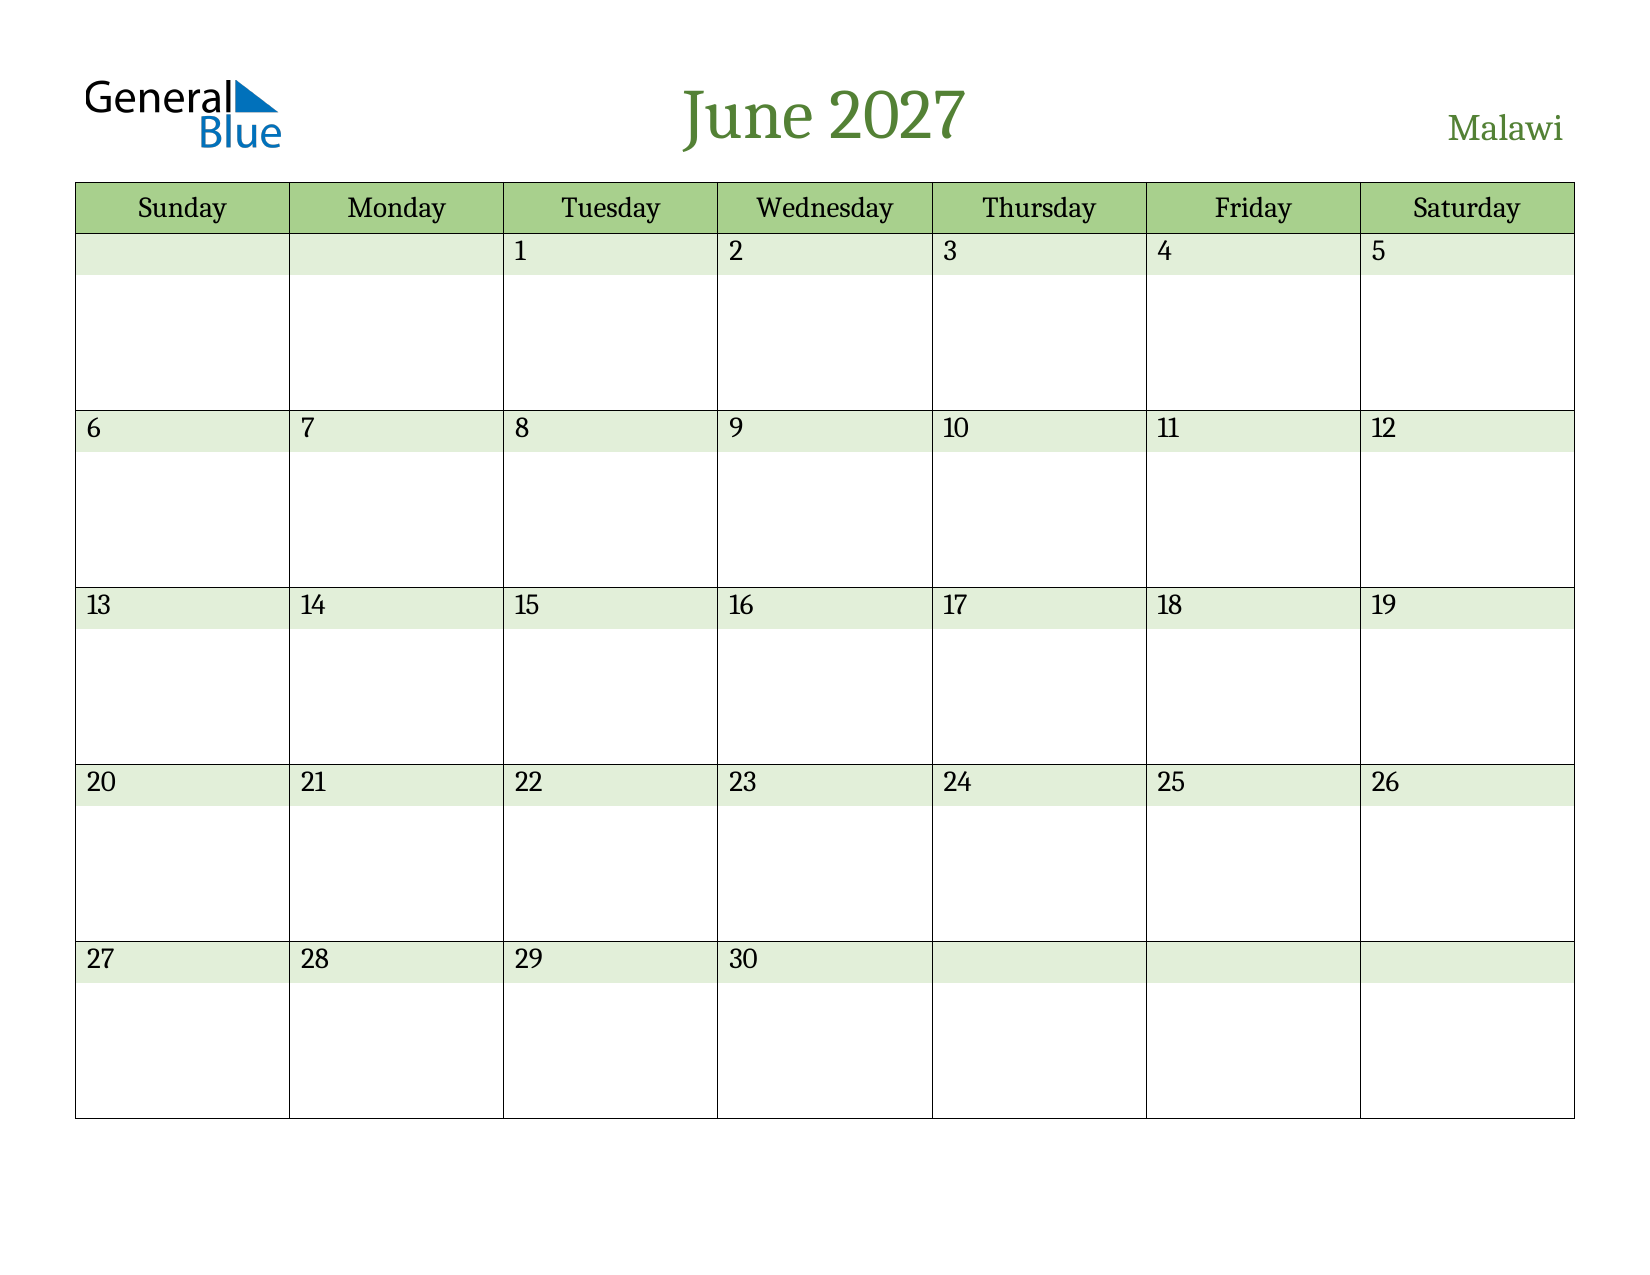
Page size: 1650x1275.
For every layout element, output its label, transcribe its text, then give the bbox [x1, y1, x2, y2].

table_cell [718, 806, 932, 941]
table_cell Thursday [933, 183, 1146, 233]
table_cell 11 [1147, 411, 1360, 452]
table_cell 6 [76, 411, 289, 452]
table_cell Monday [290, 183, 503, 233]
table_cell [1361, 629, 1574, 764]
table_cell 10 [933, 411, 1146, 452]
table_cell 30 [718, 942, 932, 983]
table_cell [1147, 942, 1360, 983]
table_cell 3 [933, 234, 1146, 275]
table_cell 14 [290, 588, 503, 629]
table_cell [1147, 983, 1360, 1118]
table_cell 12 [1361, 411, 1574, 452]
table_cell [290, 629, 503, 764]
table_cell [290, 452, 503, 587]
table_cell [1361, 806, 1574, 941]
table_cell [290, 806, 503, 941]
table_cell 24 [933, 765, 1146, 806]
table_header Malawi [1146, 75, 1574, 182]
table_cell [718, 983, 932, 1118]
table_cell 21 [290, 765, 503, 806]
table_cell [76, 983, 289, 1118]
table_cell 8 [504, 411, 717, 452]
table_cell 2 [718, 234, 932, 275]
table_cell [933, 629, 1146, 764]
table_cell [718, 275, 932, 410]
table_cell [933, 942, 1146, 983]
table_cell [1147, 452, 1360, 587]
table_cell [76, 275, 289, 410]
table_cell 26 [1361, 765, 1574, 806]
table_cell [504, 629, 717, 764]
table_header June 2027 [504, 75, 1146, 182]
table_cell 5 [1361, 234, 1574, 275]
table_cell [76, 452, 289, 587]
table_cell [504, 806, 717, 941]
table_cell [933, 983, 1146, 1118]
table_cell [1361, 275, 1574, 410]
table_cell [718, 452, 932, 587]
table_cell [290, 275, 503, 410]
table_cell [933, 275, 1146, 410]
table_cell Wednesday [718, 183, 932, 233]
table_cell Friday [1147, 183, 1360, 233]
table_cell [1147, 806, 1360, 941]
table_cell [76, 806, 289, 941]
table_cell 29 [504, 942, 717, 983]
table_cell 20 [76, 765, 289, 806]
table_cell [1147, 629, 1360, 764]
table_cell 22 [504, 765, 717, 806]
table_cell 25 [1147, 765, 1360, 806]
table_cell Sunday [76, 183, 289, 233]
table_cell 27 [76, 942, 289, 983]
table_cell 17 [933, 588, 1146, 629]
table_cell Saturday [1361, 183, 1574, 233]
table_cell 13 [76, 588, 289, 629]
table_cell 19 [1361, 588, 1574, 629]
table_header [76, 75, 503, 182]
table_cell 16 [718, 588, 932, 629]
table_cell [933, 452, 1146, 587]
table_cell [1361, 942, 1574, 983]
table_cell [718, 629, 932, 764]
table_cell [1147, 275, 1360, 410]
table_cell 9 [718, 411, 932, 452]
table_cell [933, 806, 1146, 941]
table_cell [504, 452, 717, 587]
table_cell [290, 983, 503, 1118]
table_cell Tuesday [504, 183, 717, 233]
table_cell [290, 234, 503, 275]
table_cell [76, 629, 289, 764]
table_cell [504, 983, 717, 1118]
picture [86, 80, 281, 148]
table_cell [504, 275, 717, 410]
table_cell 15 [504, 588, 717, 629]
table_cell 1 [504, 234, 717, 275]
table_cell 23 [718, 765, 932, 806]
table_cell 28 [290, 942, 503, 983]
table_cell [76, 234, 289, 275]
table_cell 7 [290, 411, 503, 452]
table_cell 18 [1147, 588, 1360, 629]
table_cell [1361, 452, 1574, 587]
table_cell [1361, 983, 1574, 1118]
table_cell 4 [1147, 234, 1360, 275]
